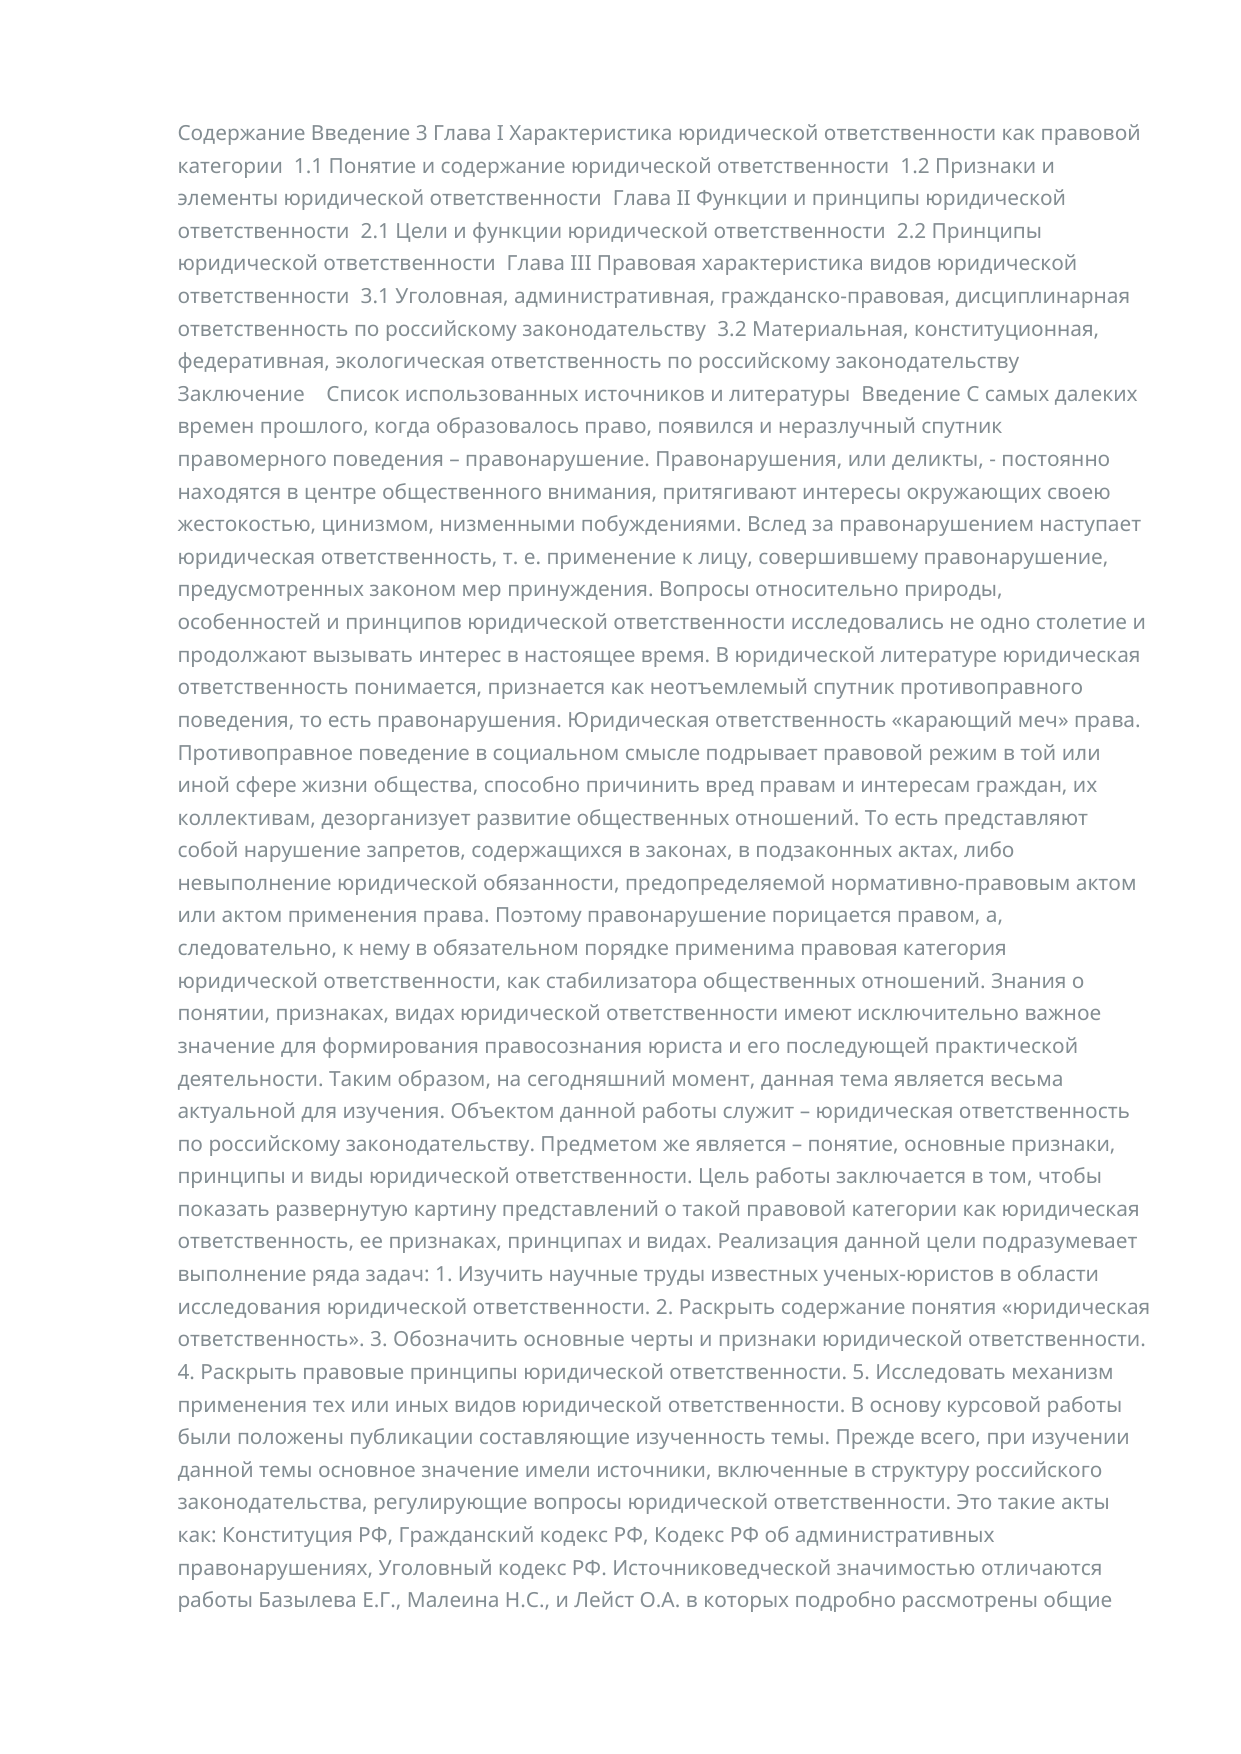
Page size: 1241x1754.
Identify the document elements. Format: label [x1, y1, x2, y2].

text [177, 118, 1152, 1614]
